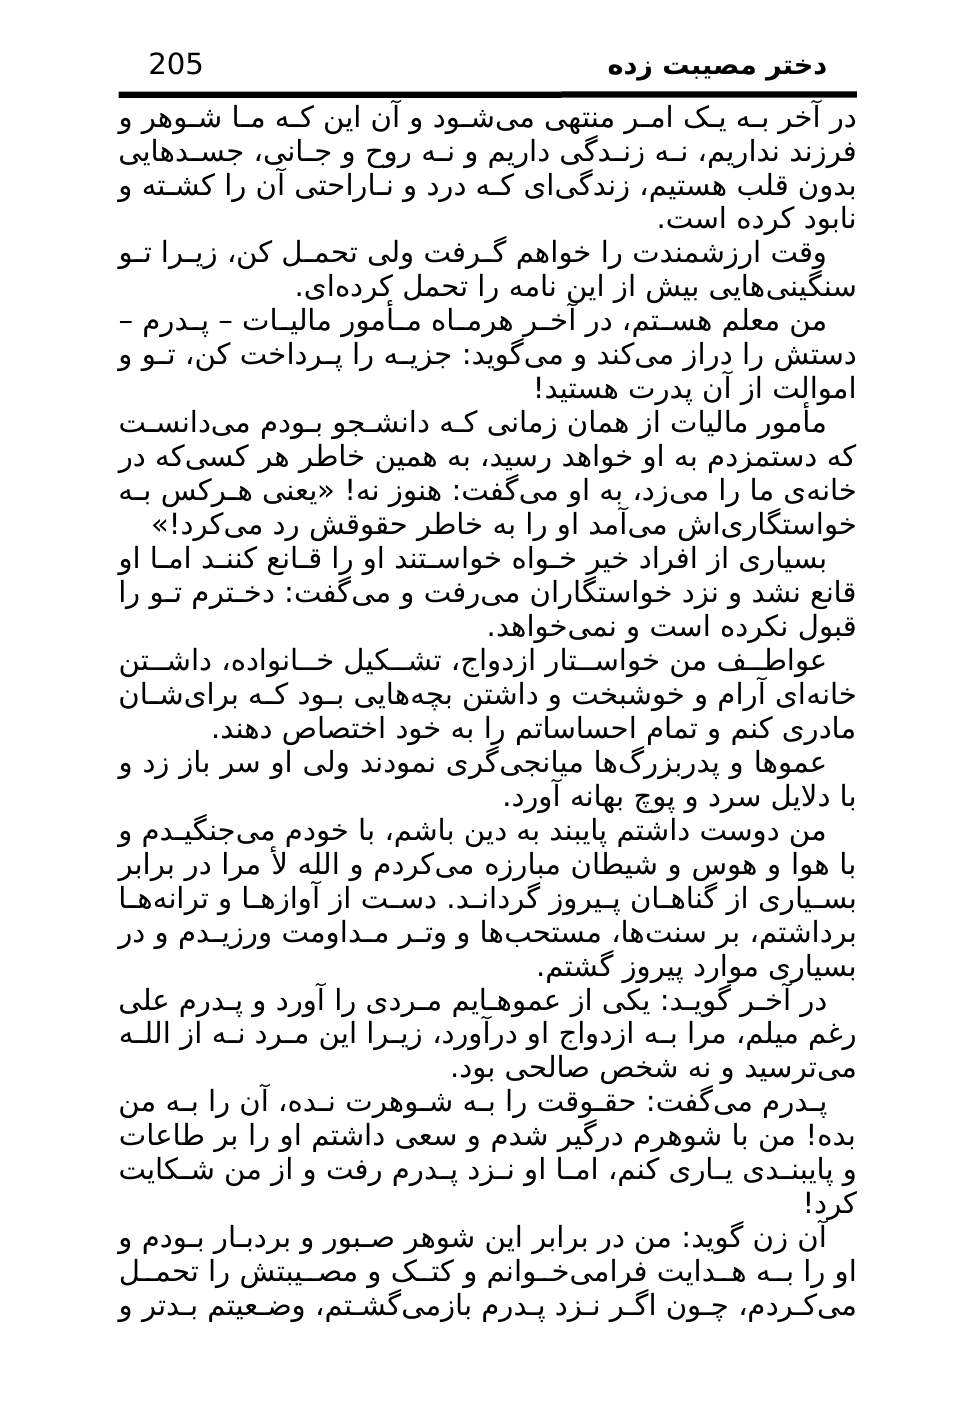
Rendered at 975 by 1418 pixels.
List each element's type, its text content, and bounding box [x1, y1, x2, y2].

text وقت ارزشمندت را خواهم گرفت ولی تحمل کن، زیرا تو سنگینی‌هایی بیش از این نامه را تحمل کرده‌ای. [118, 236, 857, 304]
text پدرم می‌گفت: حقوقت را به شوهرت نده، آن را به من بده! من با شوهرم درگیر شدم و سعی داشتم او را بر طاعات و پایبندی یاری کنم، اما او نزد پدرم رفت و از من شکایت کرد! [118, 1085, 857, 1221]
text مأمور مالیات از همان زمانی که دانشجو بودم می‌دانست که دستمزدم به او خواهد رسید، به همین خاطر هر کسی‌که در خانه‌ی ما را می‌زد، به او می‌گفت: هنوز نه! «یعنی هرکس به خواستگاری‌اش می‌آمد او را به خاطر حقوقش رد می‌کرد!» [118, 406, 857, 541]
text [118, 100, 857, 236]
text من معلم هستم، در آخر هرماه مأمور مالیات – پدرم – دستش را دراز می‌کند و می‌گوید: جزیه را پرداخت کن، تو و اموالت از آن پدرت هستید! [118, 304, 857, 406]
text عموها و پدربزرگ‌ها میانجی‌گری نمودند ولی او سر باز زد و با دلایل سرد و پوچ بهانه آورد. [118, 745, 857, 813]
text بسیاری از افراد خیر خواه خواستند او را قانع کنند اما او قانع نشد و نزد خواستگاران می‌رفت و می‌گفت: دخترم تو را قبول نکرده است و نمی‌خواهد. [118, 541, 857, 643]
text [118, 1221, 857, 1322]
text در آخر گوید: یکی از عموهایم مردی را آورد و پدرم علی رغم میلم، مرا به ازدواج او درآورد، زیرا این مرد نه از الله می‌ترسید و نه شخص صالحی بود. [118, 983, 857, 1085]
text عواطف من خواستار ازدواج، تشکیل خانواده، داشتن خانه‌ای آرام و خوشبخت و داشتن بچه‌هایی بود که برای‌شان مادری کنم و تمام احساساتم را به خود اختصاص دهند. [118, 643, 857, 745]
text من دوست داشتم پایبند به دین باشم، با خودم می‌جنگیدم و با هوا و هوس و شیطان مبارزه می‌کردم و الله ﻷ مرا در برابر بسیاری از گناهان پیروز گرداند. دست از آوازها و ترانه‌ها برداشتم، بر سنت‌ها، مستحب‌ها و وتر مداومت ورزیدم و در بسیاری موارد پیروز گشتم. [118, 813, 857, 983]
